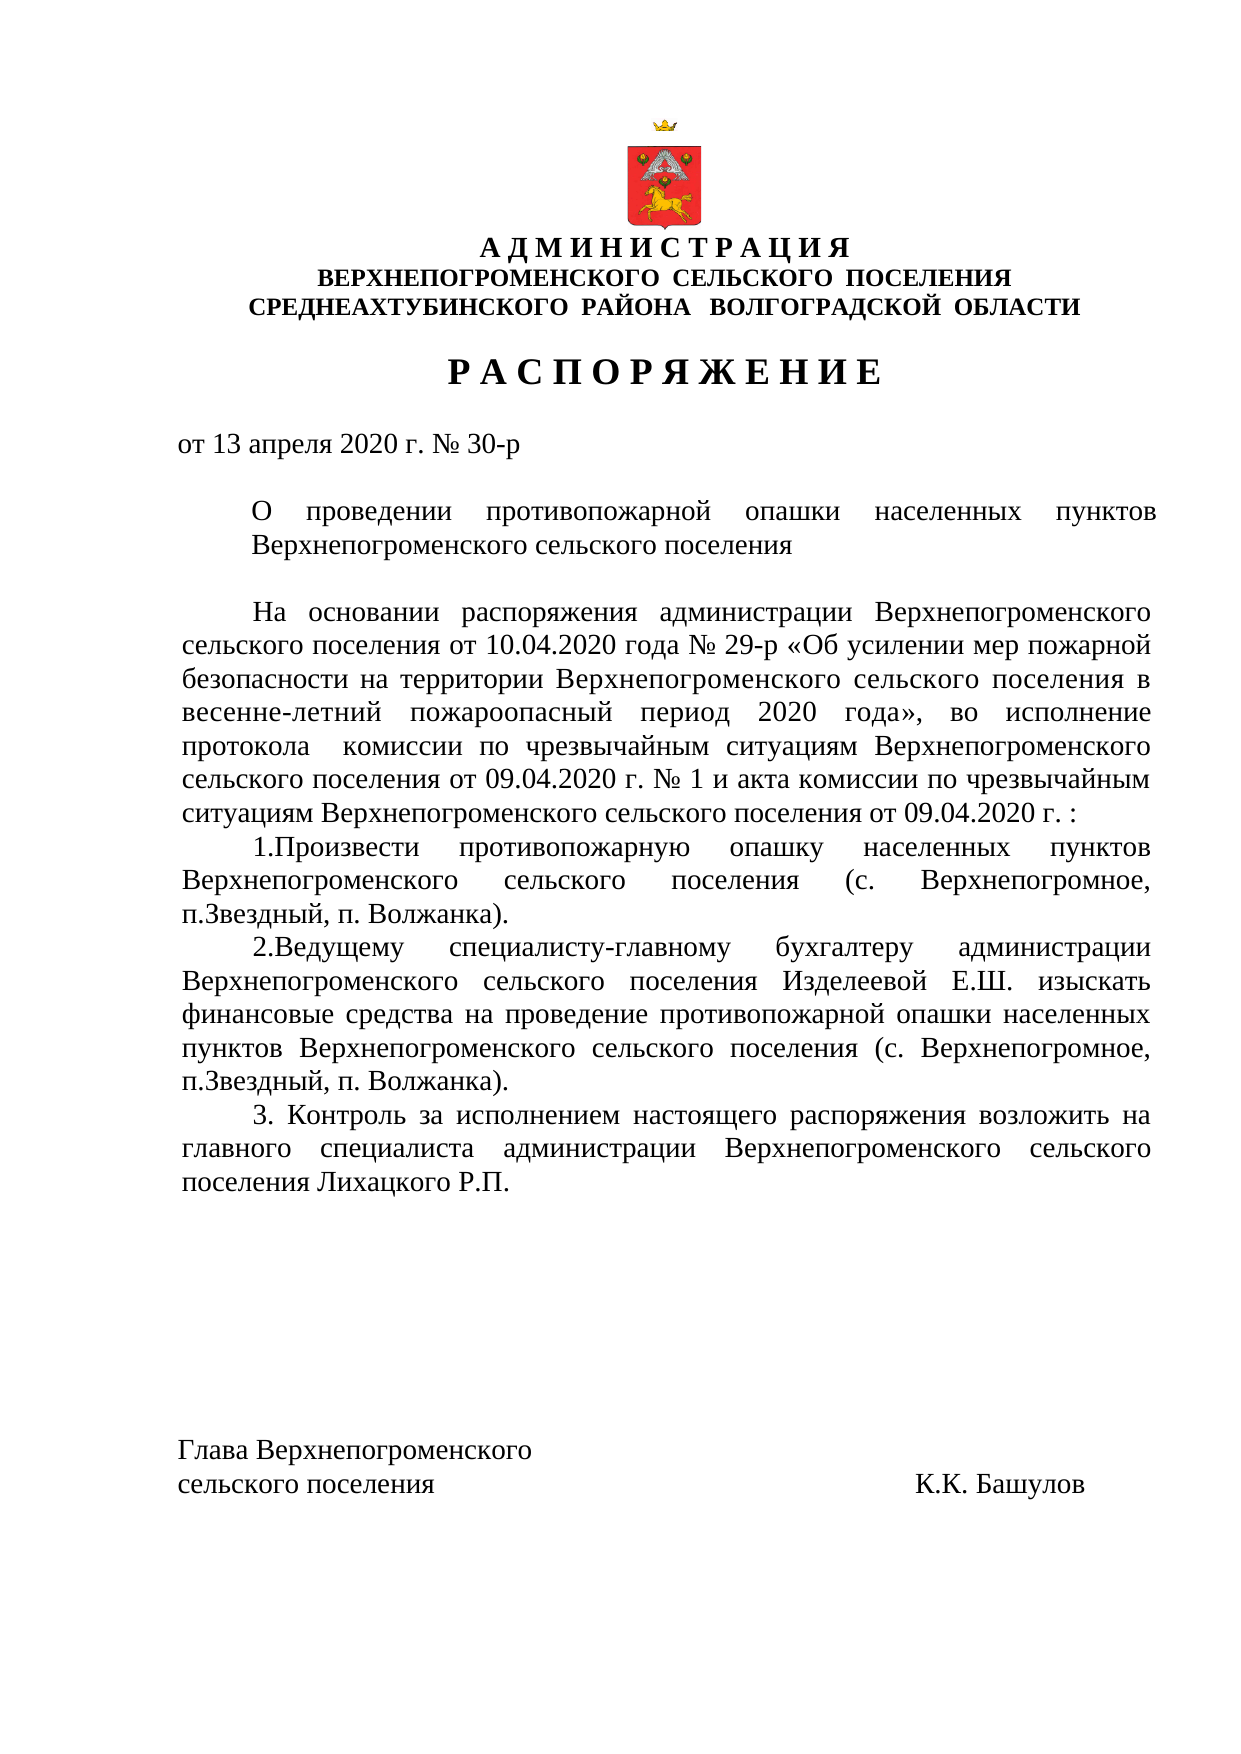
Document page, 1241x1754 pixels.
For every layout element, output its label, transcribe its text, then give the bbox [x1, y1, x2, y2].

text А Д М И Н И С Т Р А Ц И Я [177, 230, 1152, 263]
text 3. Контроль за исполнением настоящего распоряжения возложить на главного специалиста администрации Верхнепогроменского сельского поселения Лихацкого Р.П. [182, 1097, 1152, 1198]
text Глава Верхнепогроменского [177, 1432, 1152, 1466]
text от 13 апреля 2020 г. № 30-р [177, 426, 1152, 460]
text О проведении противопожарной опашки населенных пунктов Верхнепогроменского сельского поселения [251, 493, 1158, 560]
text Р А С П О Р Я Ж Е Н И Е [177, 349, 1152, 393]
text сельского поселения К.К. Башулов [177, 1466, 1152, 1499]
text 2.Ведущему специалисту-главному бухгалтеру администрации Верхнепогроменского сельского поселения Изделеевой Е.Ш. изыскать финансовые средства на проведение противопожарной опашки населенных пунктов Верхнепогроменского сельского поселения (с. Верхнепогромное, п.Звездный, п. Волжанка). [182, 929, 1152, 1097]
text 1.Произвести противопожарную опашку населенных пунктов Верхнепогроменского сельского поселения (с. Верхнепогромное, п.Звездный, п. Волжанка). [182, 829, 1152, 929]
text ВЕРХНЕПОГРОМЕНСКОГО СЕЛЬСКОГО ПОСЕЛЕНИЯ [177, 263, 1152, 292]
text СРЕДНЕАХТУБИНСКОГО РАЙОНА ВОЛГОГРАДСКОЙ ОБЛАСТИ [177, 292, 1152, 321]
picture [627, 146, 702, 230]
text На основании распоряжения администрации Верхнепогроменского сельского поселения от 10.04.2020 года № 29-р «Об усилении мер пожарной безопасности на территории Верхнепогроменского сельского поселения в весенне-летний пожароопасный период 2020 года», во исполнение протокола комиссии по чрезвычайным ситуациям Верхнепогроменского сельского поселения от 09.04.2020 г. № 1 и акта комиссии по чрезвычайным ситуациям Верхнепогроменского сельского поселения от 09.04.2020 г. : [182, 594, 1152, 829]
picture [651, 118, 678, 131]
